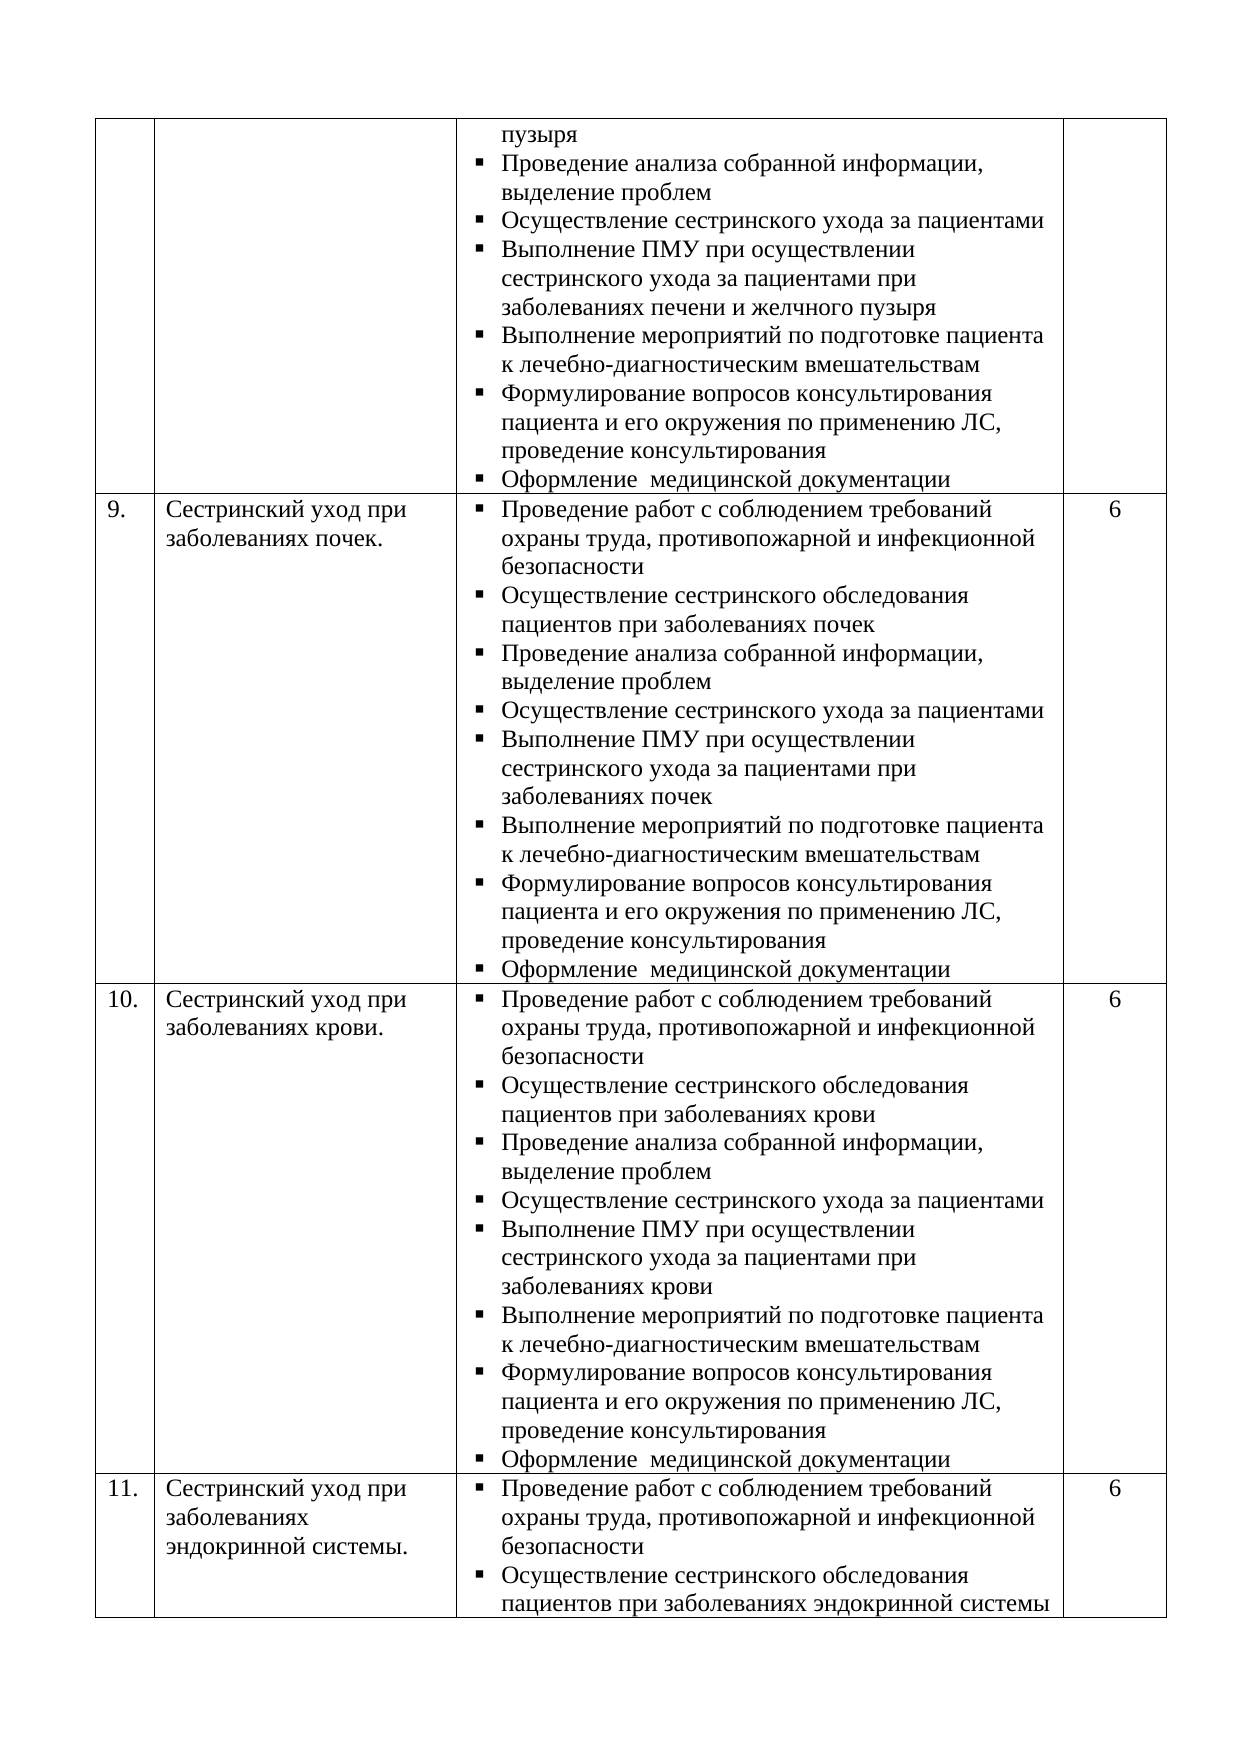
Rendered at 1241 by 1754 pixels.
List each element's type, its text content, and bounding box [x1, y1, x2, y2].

table_cell Проведение работ с соблюдением требований охраны труда, противопожарной и инфекционной безопасности Осуществление сестринского обследования пациентов при заболеваниях крови Проведение анализа собранной информации, выделение проблем Осуществление сестринского ухода за пациентами Выполнение ПМУ при осуществлении сестринского ухода за пациентами при заболеваниях крови Выполнение мероприятий по подготовке пациента к лечебно-диагностическим вмешательствам Формулирование вопросов консультирования пациента и его окружения по применению ЛС, проведение консультирования Оформление медицинской документации [457, 984, 1063, 1472]
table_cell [457, 119, 1063, 493]
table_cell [155, 1474, 456, 1617]
table_cell [96, 494, 154, 983]
table_cell [96, 984, 154, 1472]
table_cell Проведение работ с соблюдением требований охраны труда, противопожарной и инфекционной безопасности Осуществление сестринского обследования пациентов при заболеваниях почек Проведение анализа собранной информации, выделение проблем Осуществление сестринского ухода за пациентами Выполнение ПМУ при осуществлении сестринского ухода за пациентами при заболеваниях почек Выполнение мероприятий по подготовке пациента к лечебно-диагностическим вмешательствам Формулирование вопросов консультирования пациента и его окружения по применению ЛС, проведение консультирования Оформление медицинской документации [457, 494, 1063, 983]
table_cell 6 [1064, 119, 1166, 493]
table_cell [155, 119, 456, 493]
table_cell 6 [1064, 984, 1166, 1472]
table_cell Сестринский уход при заболеваниях почек. [155, 494, 456, 983]
table_cell Сестринский уход при заболеваниях крови. [155, 984, 456, 1472]
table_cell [457, 1474, 1063, 1617]
table_cell 6 [1064, 494, 1166, 983]
table_cell [96, 119, 154, 493]
table_cell 6 [1064, 1474, 1166, 1617]
table_cell [96, 1474, 154, 1617]
